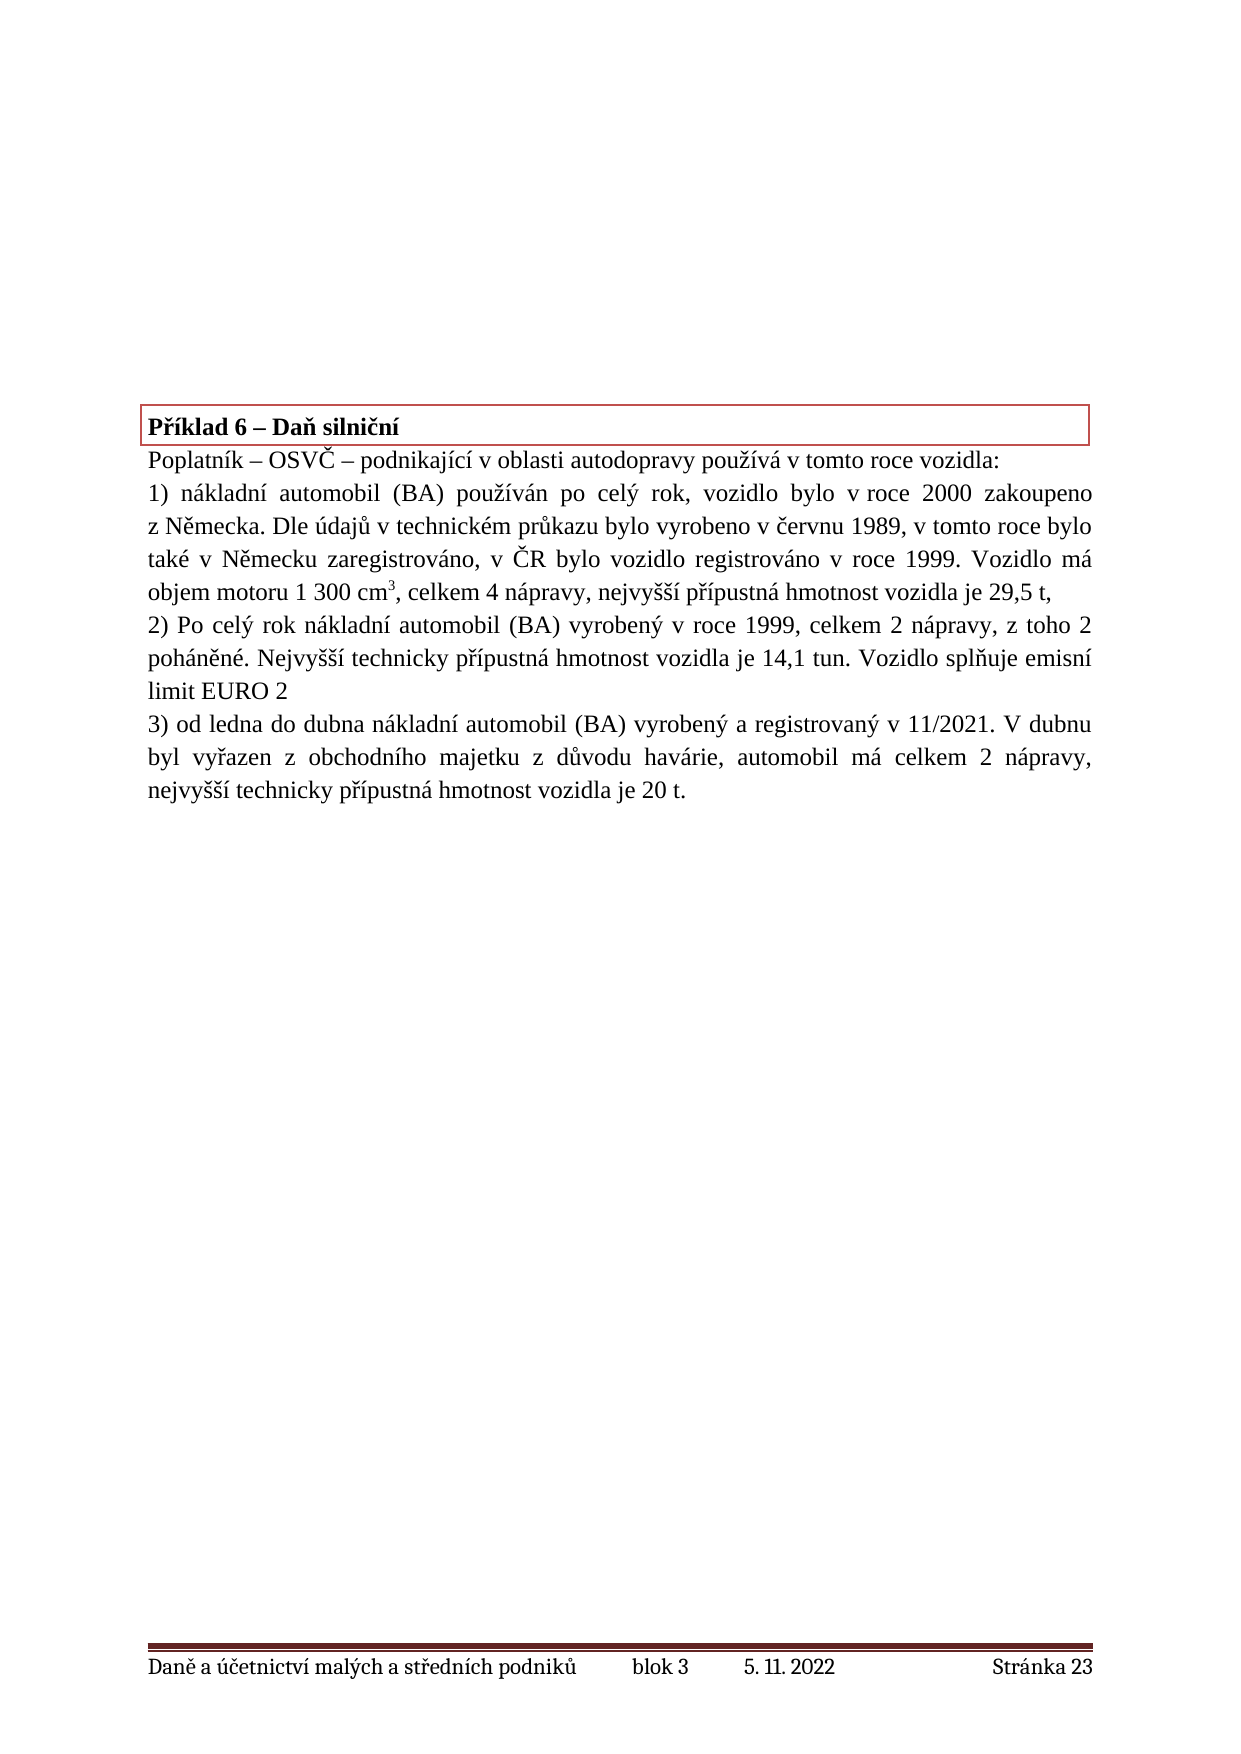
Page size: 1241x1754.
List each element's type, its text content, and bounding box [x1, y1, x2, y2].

text Příklad 6 – Daň silniční [148, 412, 1088, 441]
text Poplatník – OSVČ – podnikající v oblasti autodopravy používá v tomto roce vozidla: [148, 445, 1093, 473]
text 1) nákladní automobil (BA) používán po celý rok, vozidlo bylo v roce 2000 zakoupeno z Německa. Dle údajů v technickém průkazu bylo vyrobeno v červnu 1989, v tomto roce bylo také v Německu zaregistrováno, v ČR bylo vozidlo registrováno v roce 1999. Vozidlo má objem motoru 1 300 cm3, celkem 4 nápravy, nejvyšší přípustná hmotnost vozidla je 29,5 t, [148, 478, 1093, 606]
text 3) od ledna do dubna nákladní automobil (BA) vyrobený a registrovaný v 11/2021. V dubnu byl vyřazen z obchodního majetku z důvodu havárie, automobil má celkem 2 nápravy, nejvyšší technicky přípustná hmotnost vozidla je 20 t. [148, 709, 1093, 804]
text 2) Po celý rok nákladní automobil (BA) vyrobený v roce 1999, celkem 2 nápravy, z toho 2 poháněné. Nejvyšší technicky přípustná hmotnost vozidla je 14,1 tun. Vozidlo splňuje emisní limit EURO 2 [148, 610, 1093, 705]
